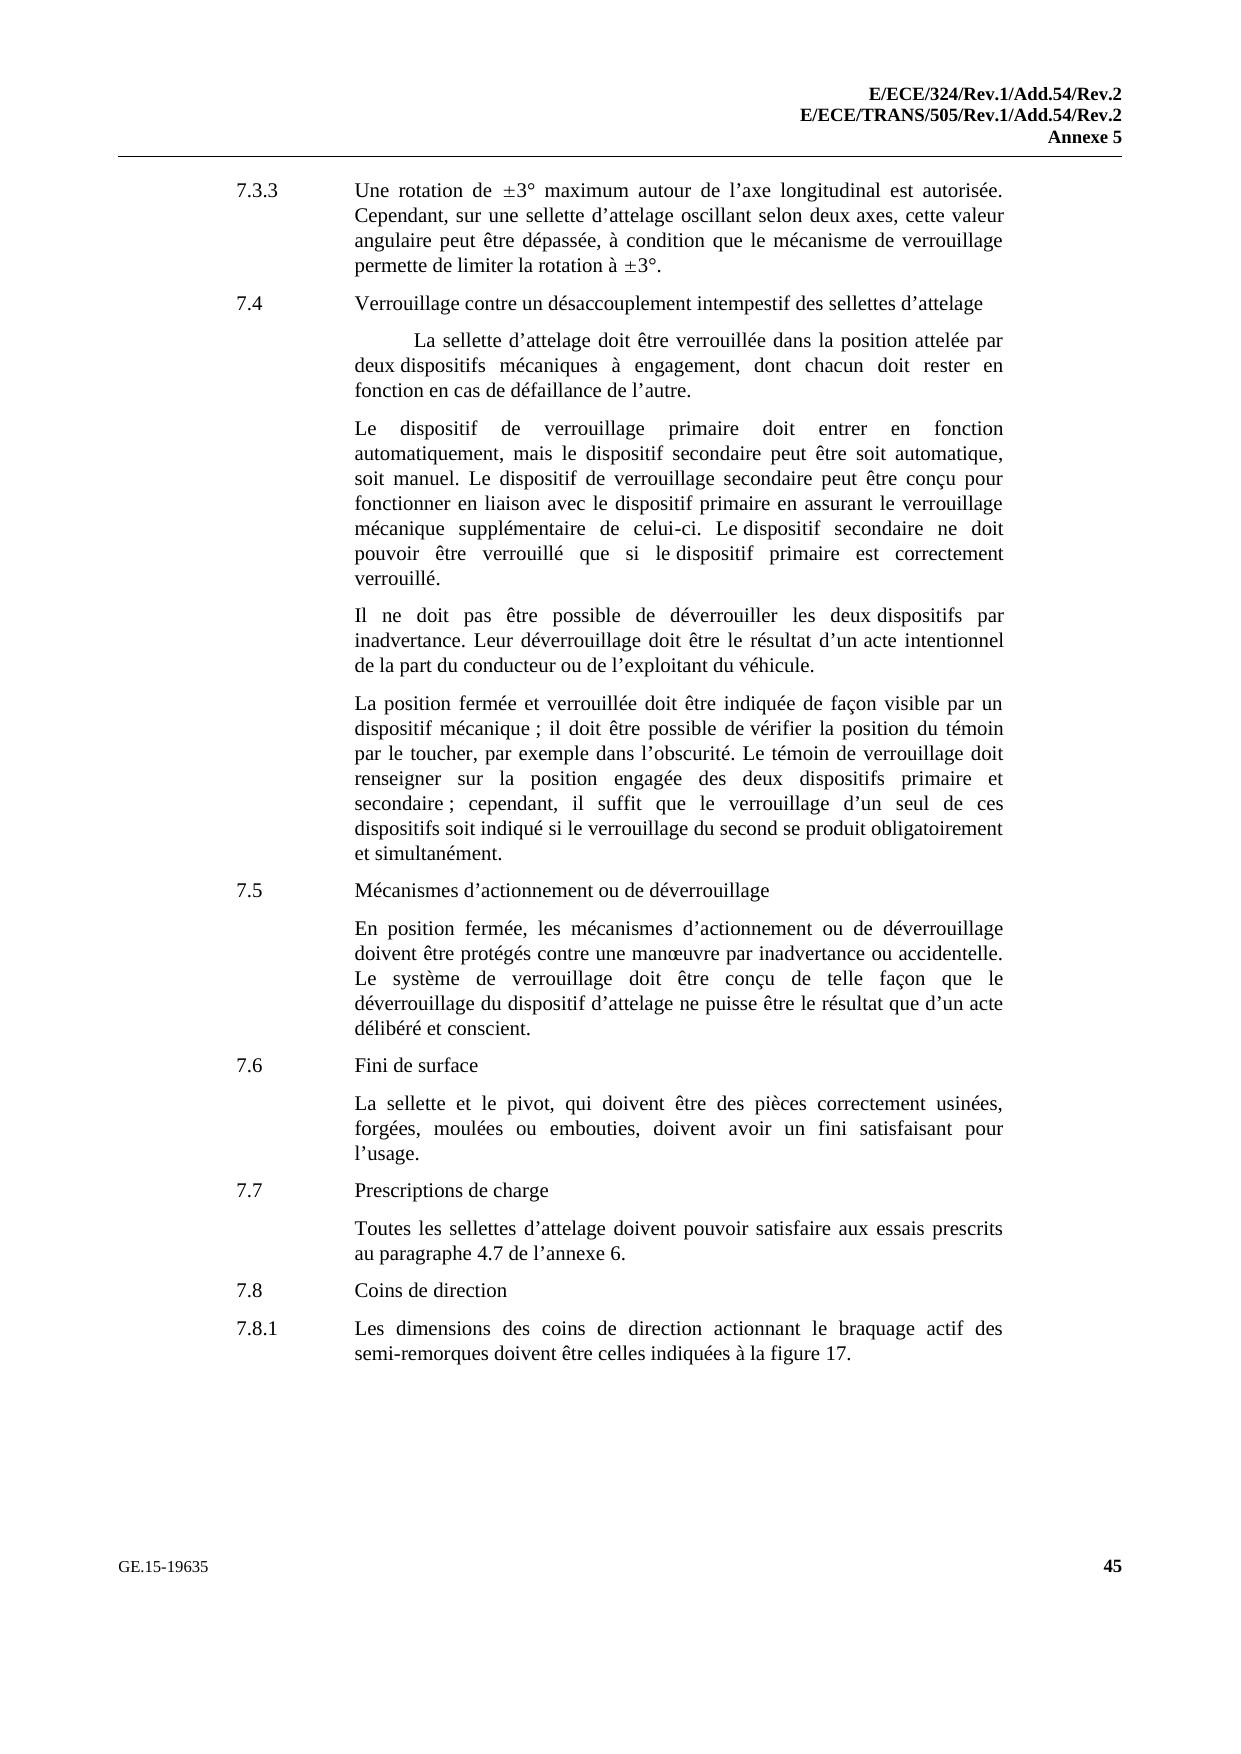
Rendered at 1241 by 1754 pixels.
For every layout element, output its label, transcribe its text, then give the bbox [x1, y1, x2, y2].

text Il ne doit pas être possible de déverrouiller les deux dispositifs par inadvertance. Leur déverrouillage doit être le résultat d’un acte intentionnel de la part du conducteur ou de l’exploitant du véhicule. [354, 602, 1004, 677]
text En position fermée, les mécanismes d’actionnement ou de déverrouillage doivent être protégés contre une manœuvre par inadvertance ou accidentelle. Le système de verrouillage doit être conçu de telle façon que le déverrouillage du dispositif d’attelage ne puisse être le résultat que d’un acte délibéré et conscient. [354, 915, 1004, 1040]
text 7.6 Fini de surface [236, 1052, 1004, 1077]
text 7.8 Coins de direction [236, 1277, 1004, 1302]
text La sellette et le pivot, qui doivent être des pièces correctement usinées, forgées, moulées ou embouties, doivent avoir un fini satisfaisant pour l’usage. [354, 1090, 1004, 1165]
text 7.8.1 Les dimensions des coins de direction actionnant le braquage actif des semi-remorques doivent être celles indiquées à la figure 17. [236, 1315, 1004, 1365]
text 7.3.3 Une rotation de 3° maximum autour de l’axe longitudinal est autorisée. Cependant, sur une sellette d’attelage oscillant selon deux axes, cette valeur angulaire peut être dépassée, à condition que le mécanisme de verrouillage permette de limiter la rotation à 3°. [236, 177, 1004, 277]
text 7.5 Mécanismes d’actionnement ou de déverrouillage [236, 877, 1004, 902]
text La position fermée et verrouillée doit être indiquée de façon visible par un dispositif mécanique ; il doit être possible de vérifier la position du témoin par le toucher, par exemple dans l’obscurité. Le témoin de verrouillage doit renseigner sur la position engagée des deux dispositifs primaire et secondaire ; cependant, il suffit que le verrouillage d’un seul de ces dispositifs soit indiqué si le verrouillage du second se produit obligatoirement et simultanément. [354, 690, 1004, 865]
text 7.4 Verrouillage contre un désaccouplement intempestif des sellettes d’attelage [236, 290, 1004, 315]
text La sellette d’attelage doit être verrouillée dans la position attelée par deux dispositifs mécaniques à engagement, dont chacun doit rester en fonction en cas de défaillance de l’autre. [354, 327, 1004, 402]
text 7.7 Prescriptions de charge [236, 1177, 1004, 1202]
text Toutes les sellettes d’attelage doivent pouvoir satisfaire aux essais prescrits au paragraphe 4.7 de l’annexe 6. [354, 1215, 1004, 1265]
text Le dispositif de verrouillage primaire doit entrer en fonction automatiquement, mais le dispositif secondaire peut être soit automatique, soit manuel. Le dispositif de verrouillage secondaire peut être conçu pour fonctionner en liaison avec le dispositif primaire en assurant le verrouillage mécanique supplémentaire de celui-ci. Le dispositif secondaire ne doit pouvoir être verrouillé que si le dispositif primaire est correctement verrouillé. [354, 415, 1004, 590]
